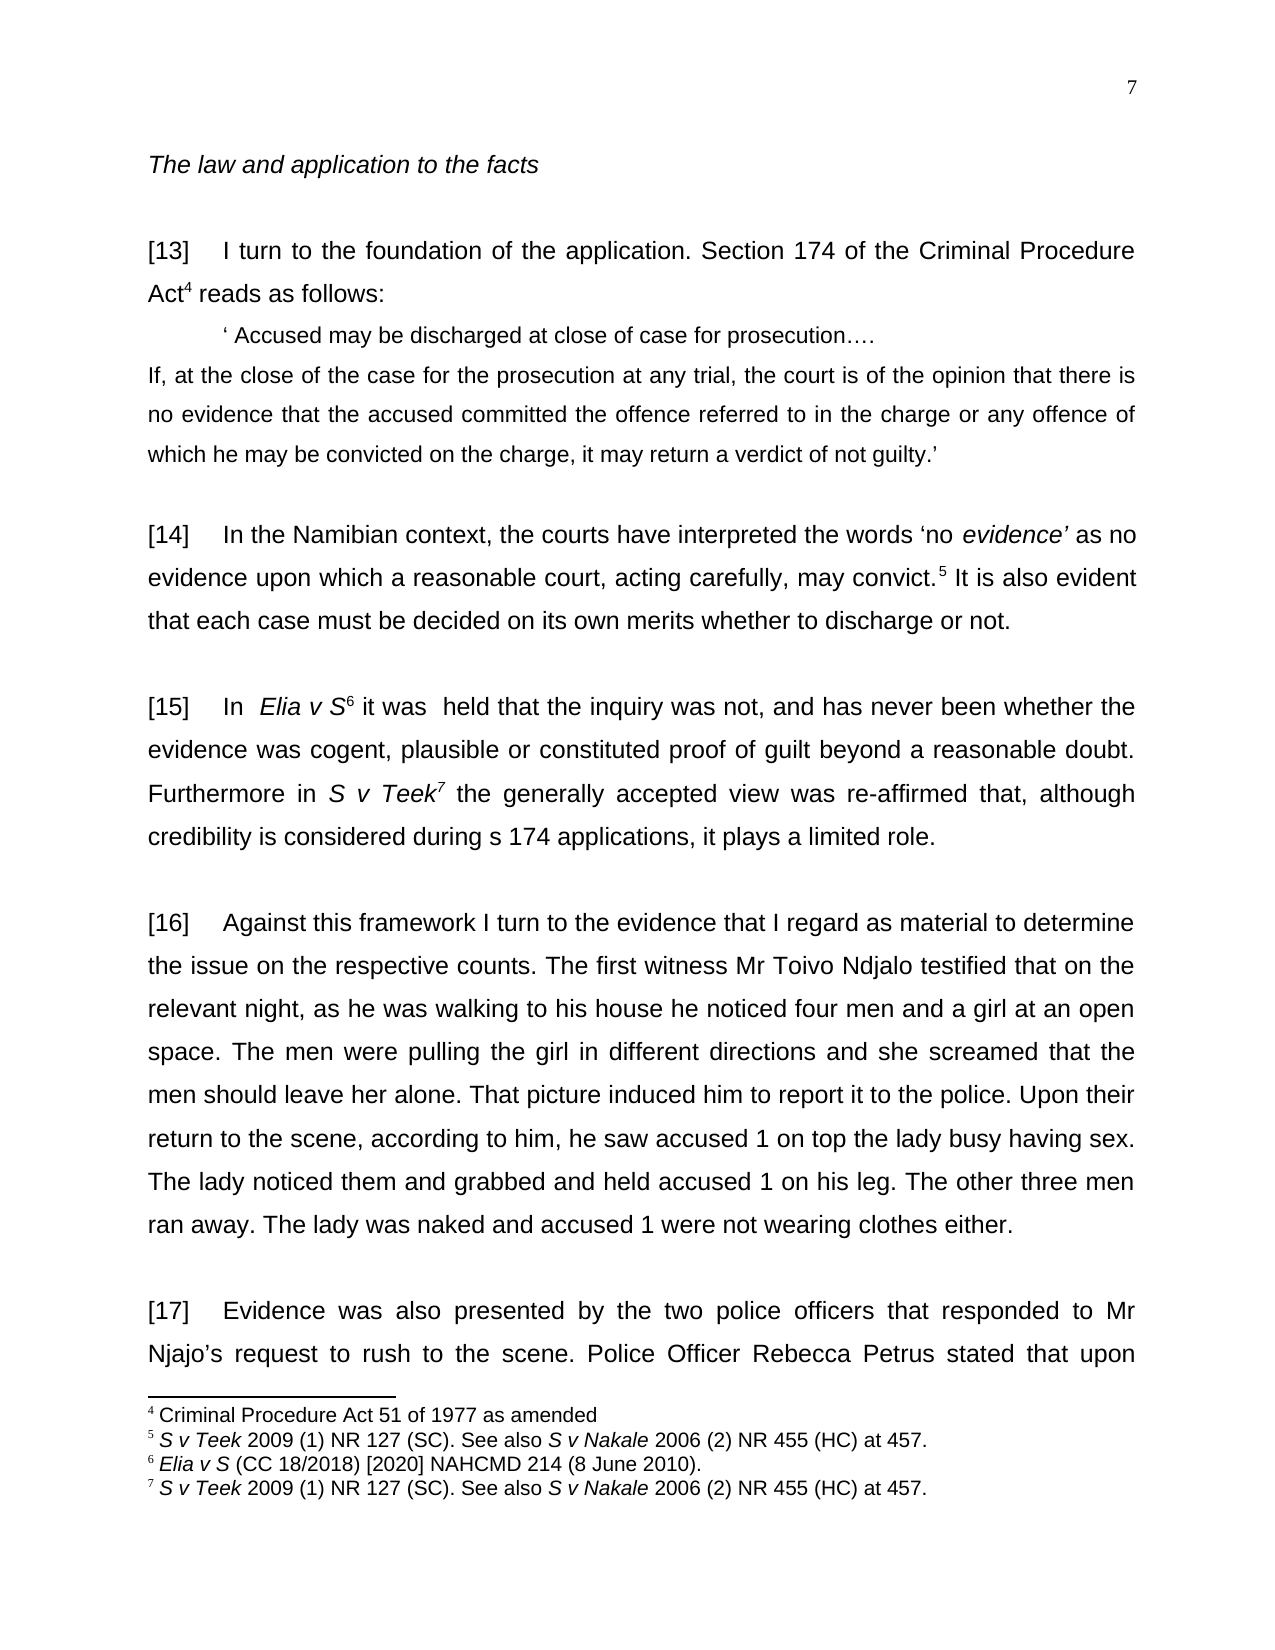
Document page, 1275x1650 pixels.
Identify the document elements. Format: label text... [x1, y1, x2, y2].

text [13] I turn to the foundation of the application. Section 174 of the Criminal Procedure Act reads as follows: [148, 236, 1137, 308]
text ‘ Accused may be discharged at close of case for prosecution…. [223, 322, 1137, 349]
text If, at the close of the case for the prosecution at any trial, the court is of the opinion that there is no evidence that the accused committed the offence referred to in the charge or any offence of which he may be convicted on the charge, it may return a verdict of not guilty.’ [148, 362, 1137, 467]
text The law and application to the facts [148, 150, 1137, 179]
text [14] In the Namibian context, the courts have interpreted the words ‘no evidence’ as no evidence upon which a reasonable court, acting carefully, may convict. It is also evident that each case must be decided on its own merits whether to discharge or not. [148, 520, 1137, 635]
text [16] Against this framework I turn to the evidence that I regard as material to determine the issue on the respective counts. The first witness Mr Toivo Ndjalo testified that on the relevant night, as he was walking to his house he noticed four men and a girl at an open space. The men were pulling the girl in different directions and she screamed that the men should leave her alone. That picture induced him to report it to the police. Upon their return to the scene, according to him, he saw accused 1 on top the lady busy having sex. The lady noticed them and grabbed and held accused 1 on his leg. The other three men ran away. The lady was naked and accused 1 were not wearing clothes either. [148, 908, 1137, 1239]
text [148, 1296, 1137, 1368]
text [15] In Elia v S it was held that the inquiry was not, and has never been whether the evidence was cogent, plausible or constituted proof of guilt beyond a reasonable doubt. Furthermore in S v Teek the generally accepted view was re-affirmed that, although credibility is considered during s 174 applications, it plays a limited role. [148, 692, 1137, 851]
